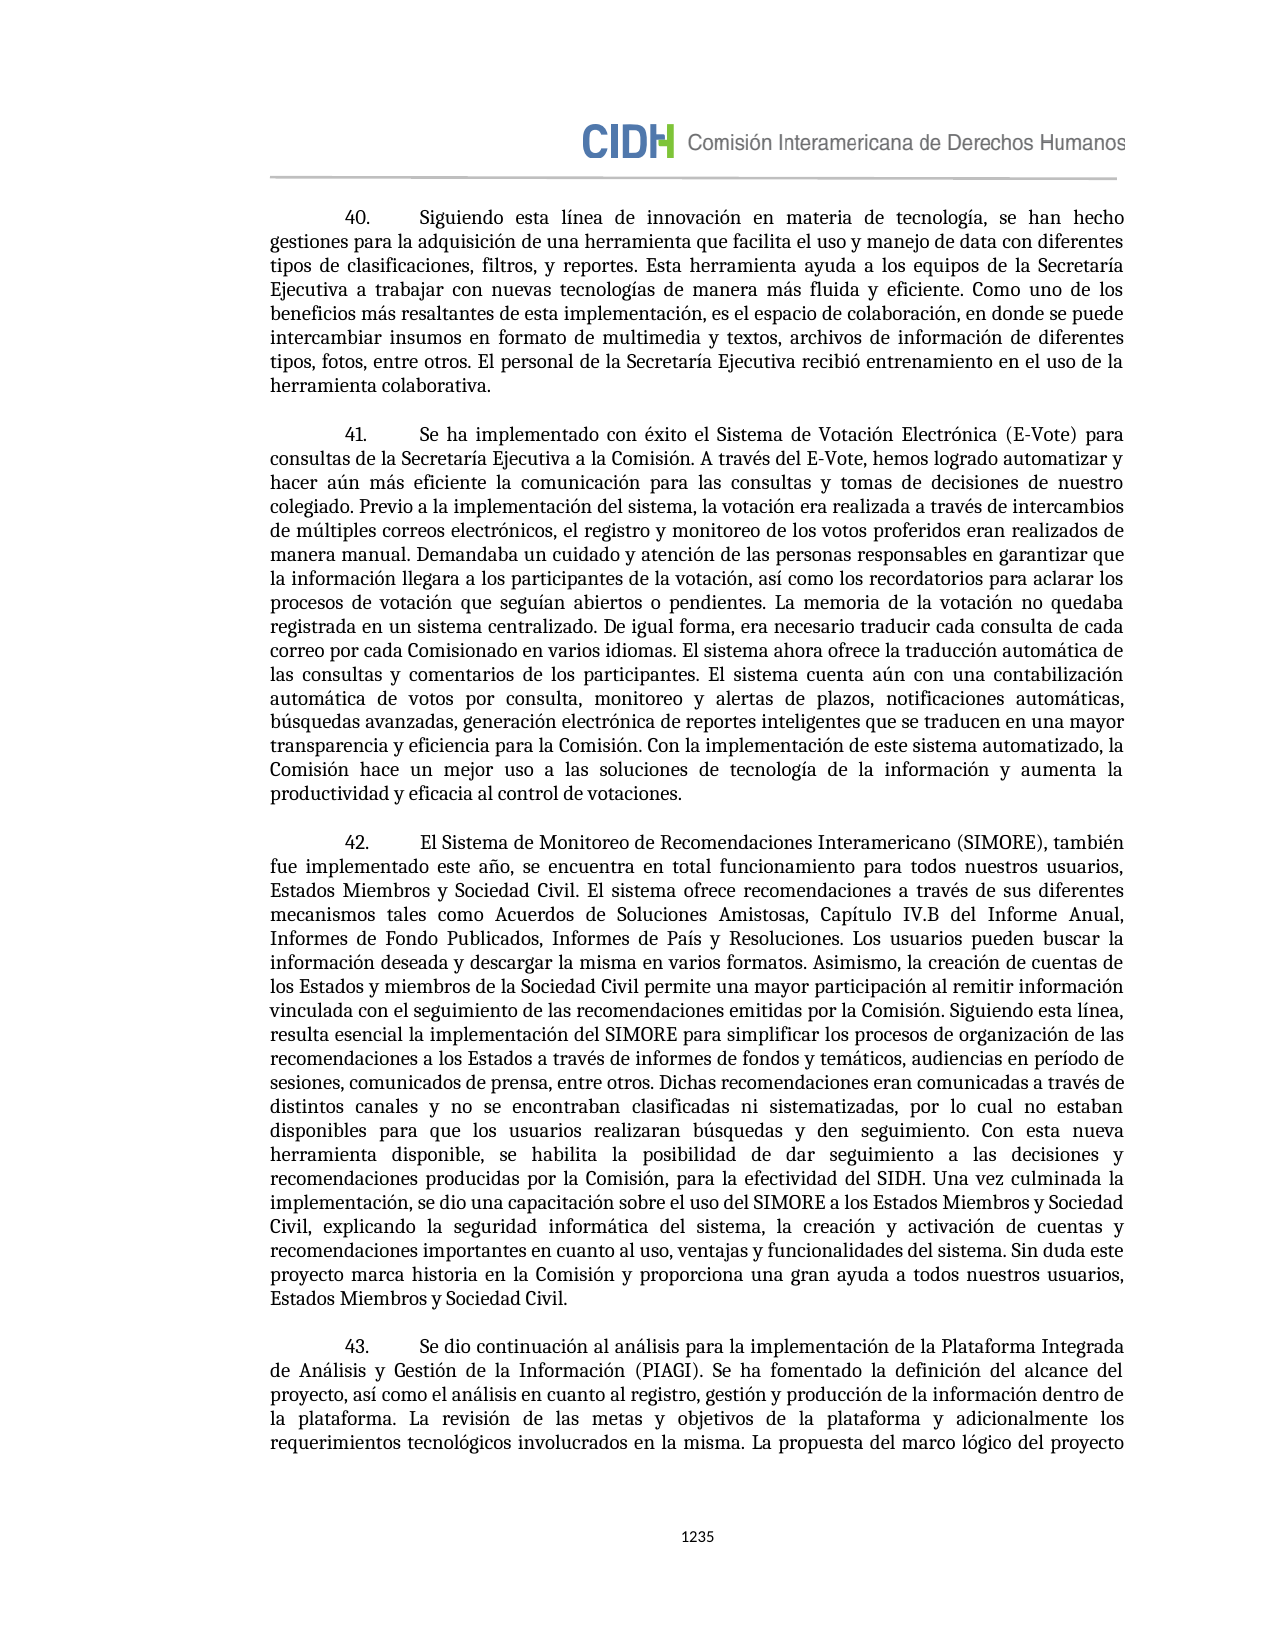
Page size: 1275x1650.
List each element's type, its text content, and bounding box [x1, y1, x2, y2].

text Se ha implementado con éxito el Sistema de Votación Electrónica (E-Vote) para consultas de la Secretaría Ejecutiva a la Comisión. A través del E-Vote, hemos logrado automatizar y hacer aún más eficiente la comunicación para las consultas y tomas de decisiones de nuestro colegiado. Previo a la implementación del sistema, la votación era realizada a través de intercambios de múltiples correos electrónicos, el registro y monitoreo de los votos proferidos eran realizados de manera manual. Demandaba un cuidado y atención de las personas responsables en garantizar que la información llegara a los participantes de la votación, así como los recordatorios para aclarar los procesos de votación que seguían abiertos o pendientes. La memoria de la votación no quedaba registrada en un sistema centralizado. De igual forma, era necesario traducir cada consulta de cada correo por cada Comisionado en varios idiomas. El sistema ahora ofrece la traducción automática de las consultas y comentarios de los participantes. El sistema cuenta aún con una contabilización automática de votos por consulta, monitoreo y alertas de plazos, notificaciones automáticas, búsquedas avanzadas, generación electrónica de reportes inteligentes que se traducen en una mayor transparencia y eficiencia para la Comisión. Con la implementación de este sistema automatizado, la Comisión hace un mejor uso a las soluciones de tecnología de la información y aumenta la productividad y eficacia al control de votaciones. [270, 423, 1125, 806]
text El Sistema de Monitoreo de Recomendaciones Interamericano (SIMORE), también fue implementado este año, se encuentra en total funcionamiento para todos nuestros usuarios, Estados Miembros y Sociedad Civil. El sistema ofrece recomendaciones a través de sus diferentes mecanismos tales como Acuerdos de Soluciones Amistosas, Capítulo IV.B del Informe Anual, Informes de Fondo Publicados, Informes de País y Resoluciones. Los usuarios pueden buscar la información deseada y descargar la misma en varios formatos. Asimismo, la creación de cuentas de los Estados y miembros de la Sociedad Civil permite una mayor participación al remitir información vinculada con el seguimiento de las recomendaciones emitidas por la Comisión. Siguiendo esta línea, resulta esencial la implementación del SIMORE para simplificar los procesos de organización de las recomendaciones a los Estados a través de informes de fondos y temáticos, audiencias en período de sesiones, comunicados de prensa, entre otros. Dichas recomendaciones eran comunicadas a través de distintos canales y no se encontraban clasificadas ni sistematizadas, por lo cual no estaban disponibles para que los usuarios realizaran búsquedas y den seguimiento. Con esta nueva herramienta disponible, se habilita la posibilidad de dar seguimiento a las decisiones y recomendaciones producidas por la Comisión, para la efectividad del SIDH. Una vez culminada la implementación, se dio una capacitación sobre el uso del SIMORE a los Estados Miembros y Sociedad Civil, explicando la seguridad informática del sistema, la creación y activación de cuentas y recomendaciones importantes en cuanto al uso, ventajas y funcionalidades del sistema. Sin duda este proyecto marca historia en la Comisión y proporciona una gran ayuda a todos nuestros usuarios, Estados Miembros y Sociedad Civil. [270, 831, 1125, 1310]
text Siguiendo esta línea de innovación en materia de tecnología, se han hecho gestiones para la adquisición de una herramienta que facilita el uso y manejo de data con diferentes tipos de clasificaciones, filtros, y reportes. Esta herramienta ayuda a los equipos de la Secretaría Ejecutiva a trabajar con nuevas tecnologías de manera más fluida y eficiente. Como uno de los beneficios más resaltantes de esta implementación, es el espacio de colaboración, en donde se puede intercambiar insumos en formato de multimedia y textos, archivos de información de diferentes tipos, fotos, entre otros. El personal de la Secretaría Ejecutiva recibió entrenamiento en el uso de la herramienta colaborativa. [270, 206, 1125, 398]
